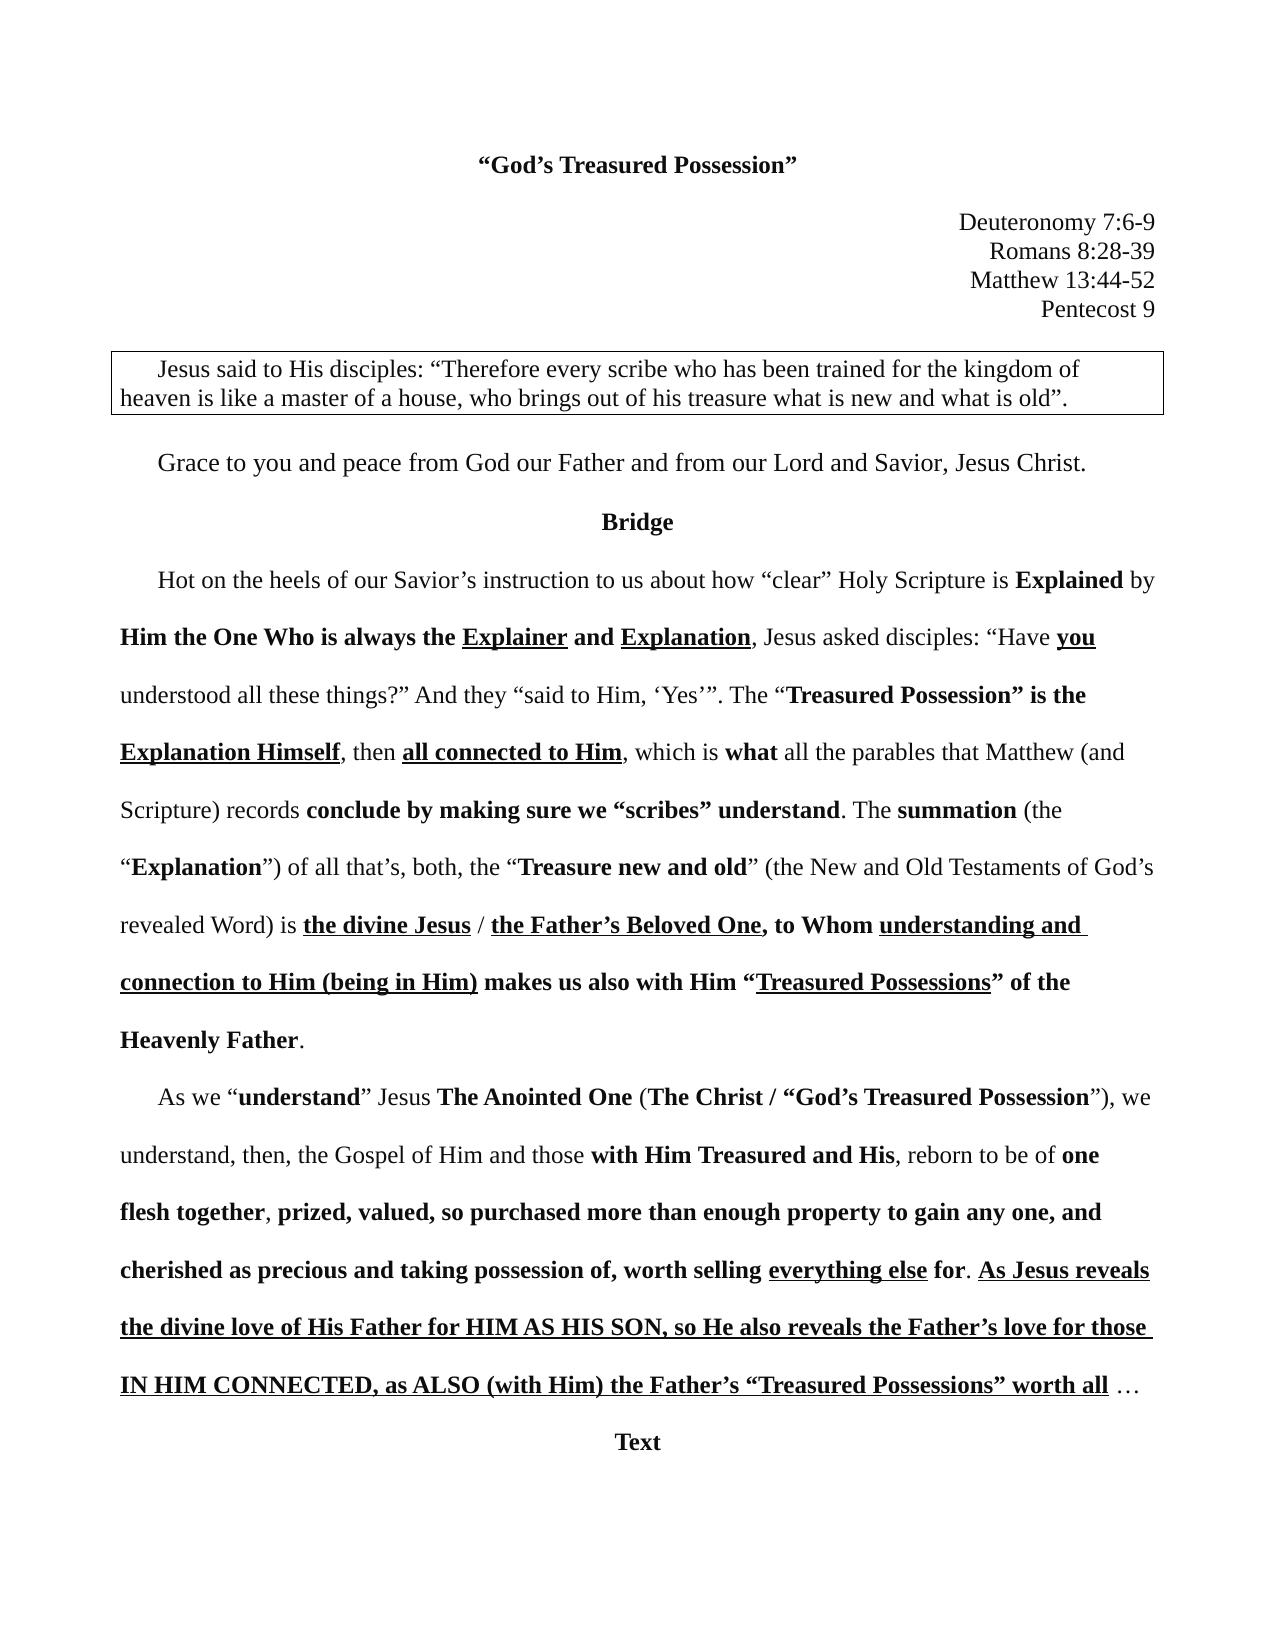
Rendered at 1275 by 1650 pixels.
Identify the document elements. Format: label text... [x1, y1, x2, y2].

text Deuteronomy 7:6-9 [120, 207, 1155, 236]
text As we “understand” Jesus The Anointed One (The Christ / “God’s Treasured Possession”), we understand, then, the Gospel of Him and those with Him Treasured and His, reborn to be of one flesh together, prized, valued, so purchased more than enough property to gain any one, and cherished as precious and taking possession of, worth selling everything else for. As Jesus reveals the divine love of His Father for HIM AS HIS SON, so He also reveals the Father’s love for those IN HIM CONNECTED, as ALSO (with Him) the Father’s “Treasured Possessions” worth all … [120, 1082, 1155, 1399]
text Romans 8:28-39 [120, 236, 1155, 265]
text Bridge [120, 507, 1155, 536]
text Hot on the heels of our Savior’s instruction to us about how “clear” Holy Scripture is Explained by Him the One Who is always the Explainer and Explanation, Jesus asked disciples: “Have you understood all these things?” And they “said to Him, ‘Yes’”. The “Treasured Possession” is the Explanation Himself, then all connected to Him, which is what all the parables that Matthew (and Scripture) records conclude by making sure we “scribes” understand. The summation (the “Explanation”) of all that’s, both, the “Treasure new and old” (the New and Old Testaments of God’s revealed Word) is the divine Jesus / the Father’s Beloved One, to Whom understanding and connection to Him (being in Him) makes us also with Him “Treasured Possessions” of the Heavenly Father. [120, 565, 1155, 1054]
text Jesus said to His disciples: “Therefore every scribe who has been trained for the kingdom of heaven is like a master of a house, who brings out of his treasure what is new and what is old”. [112, 352, 1163, 414]
text Text [120, 1427, 1155, 1456]
text Grace to you and peace from God our Father and from our Lord and Savior, Jesus Christ. [120, 447, 1155, 477]
text Matthew 13:44-52 [120, 265, 1155, 294]
text Pentecost 9 [120, 294, 1155, 322]
text “God’s Treasured Possession” [120, 150, 1155, 179]
